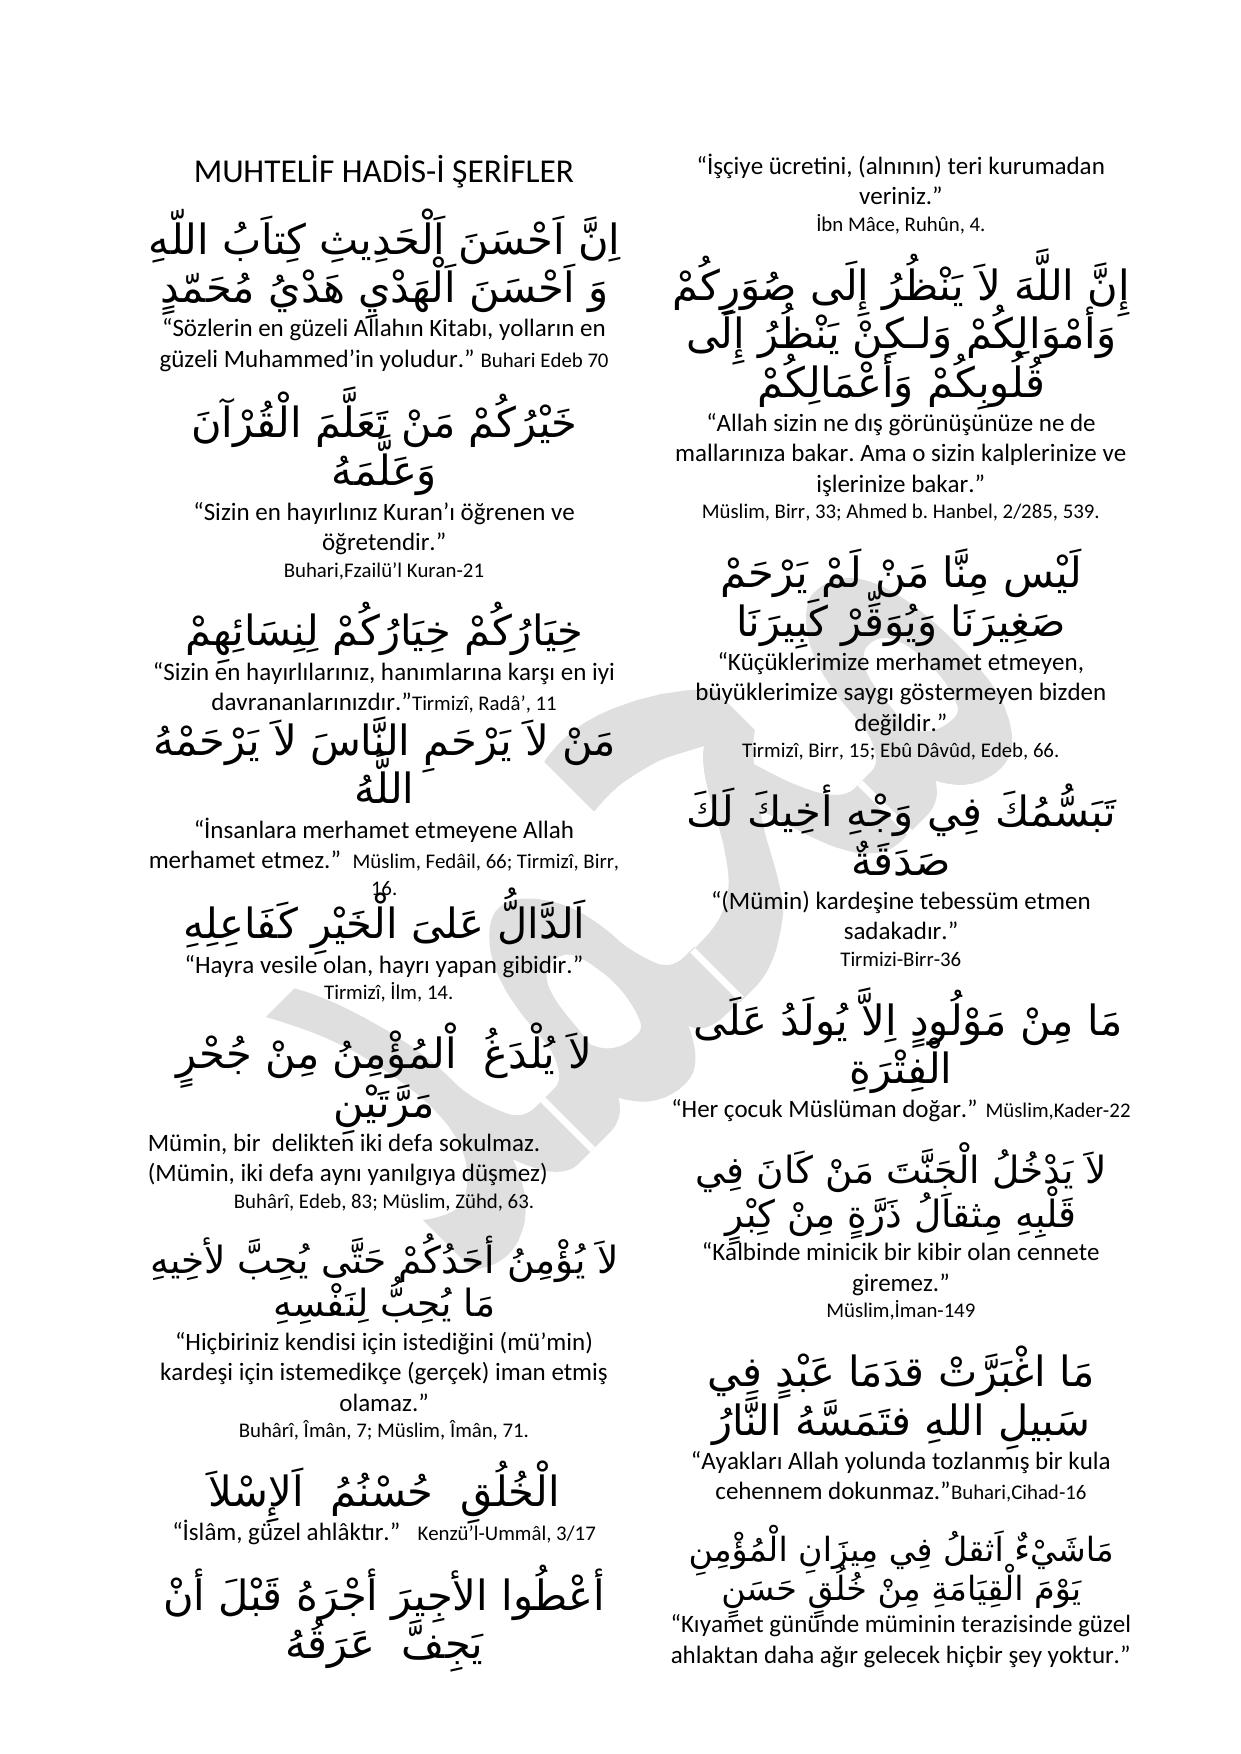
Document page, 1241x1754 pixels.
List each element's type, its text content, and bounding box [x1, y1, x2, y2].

text Buhârî, Îmân, 7; Müslim, Îmân, 71. [148, 1417, 620, 1443]
text مَا مِنْ مَوْلُودٍ اِلاَّ يُولَدُ عَلَى الْفِتْرَةِ [664, 996, 1137, 1093]
text “Sözlerin en güzeli Allahın Kitabı, yolların en güzeli Muhammed’in yoludur.” Buhari Edeb 70 [148, 313, 620, 374]
text “Hiçbiriniz kendisi için istediğini (mü’min) kardeşi için istemedikçe (gerçek) iman etmiş olamaz.” [148, 1326, 620, 1417]
text “İnsanlara merhamet etmeyene Allah merhamet etmez.” Müslim, Fedâil, 66; Tirmizî, Birr, 16. [148, 814, 620, 900]
text Mümin, bir delikten iki defa sokulmaz.(Mümin, iki defa aynı yanılgıya düşmez) [148, 1127, 620, 1188]
text Tirmizî, İlm, 14. [148, 979, 620, 1005]
text مَا اغْبَرَّتْ قدَمَا عَبْدٍ فِي سَبيلِ اللهِ فتَمَسَّهُ النَّارُ [664, 1348, 1137, 1445]
text “Küçüklerimize merhamet etmeyen, büyüklerimize saygı göstermeyen bizden değildir.” [664, 646, 1137, 737]
text Tirmizî, Birr, 15; Ebû Dâvûd, Edeb, 66. [664, 737, 1137, 763]
text “Kalbinde minicik bir kibir olan cennete giremez.” [664, 1236, 1137, 1297]
text خِيَارُكُمْ خِيَارُكُمْ لِنِسَائِهِمْ [148, 607, 620, 656]
text “(Mümin) kardeşine tebessüm etmen sadakadır.” [664, 885, 1137, 946]
text “Hayra vesile olan, hayrı yapan gibidir.” [148, 949, 620, 979]
text إِنَّ اللَّهَ لاَ يَنْظُرُ إِلَى صُوَرِكُمْ وَأمْوَالِكُمْ وَلـكِنْ يَنْظُرُ إِلَى قُلُوبِكُمْ وَأعْمَالِكُمْ [664, 261, 1137, 407]
text مَنْ لاَ يَرْحَمِ النَّاسَ لاَ يَرْحَمْهُ اللَّهُ [148, 717, 620, 814]
text “Allah sizin ne dış görünüşünüze ne de mallarınıza bakar. Ama o sizin kalplerinize ve işlerinize bakar.” [664, 407, 1137, 498]
text “İşçiye ücretini, (alnının) teri kurumadan veriniz.” [664, 150, 1137, 211]
text “Her çocuk Müslüman doğar.” Müslim,Kader-22 [664, 1093, 1137, 1124]
text Buhârî, Edeb, 83; Müslim, Zühd, 63. [148, 1188, 620, 1213]
text أعْطُوا الأجِيرَ أجْرَهُ قَبْلَ أنْ يَجِفَّ عَرَقُهُ [148, 1572, 620, 1669]
text لَيْس مِنَّا مَنْ لَمْ يَرْحَمْ صَغِيرَنَا وَيُوَقِّرْ كَبِيرَنَا [664, 549, 1137, 646]
text Müslim, Birr, 33; Ahmed b. Hanbel, 2/285, 539. [664, 498, 1137, 524]
text لاَ يُؤْمِنُ أحَدُكُمْ حَتَّى يُحِبَّ لأخِيهِ مَا يُحِبُّ لِنَفْسِهِ [148, 1238, 620, 1326]
text Buhari,Fzailü’l Kuran-21 [148, 557, 620, 582]
text لاَ يُلْدَغُ اْلمُؤْمِنُ مِنْ جُحْرٍ مَرَّتَيْنِ [148, 1030, 620, 1127]
text اَلدَّالُّ عَلىَ الْخَيْرِ كَفَاعِلِهِ [148, 900, 620, 949]
text “İslâm, güzel ahlâktır.” Kenzü’l-Ummâl, 3/17 [148, 1516, 620, 1547]
text مَاشَيْءٌ اَثقلُ فِي مِيزَانِ الْمُؤْمِنِ يَوْمَ الْقِيَامَةِ مِنْ خُلُقٍ حَسَنٍ [664, 1531, 1137, 1609]
text خَيْرُكُمْ مَنْ تَعَلَّمَ الْقُرْآنَ وَعَلَّمَهُ [148, 399, 620, 496]
text İbn Mâce, Ruhûn, 4. [664, 211, 1137, 236]
text Tirmizi-Birr-36 [664, 946, 1137, 971]
text “Ayakları Allah yolunda tozlanmış bir kula cehennem dokunmaz.”Buhari,Cihad-16 [664, 1445, 1137, 1506]
text “Sizin en hayırlılarınız, hanımlarına karşı en iyi davrananlarınızdır.”Tirmizî, Radâ’, 11 [148, 656, 620, 717]
text MUHTELİF HADİS-İ ŞERİFLER [148, 150, 620, 191]
text اِنَّ اَحْسَنَ اَلْحَدِيثِ كِتاَبُ اللّهِ وَ اَحْسَنَ اَلْهَدْيِ هَدْيُ مُحَمّدٍ [148, 216, 620, 313]
text “Sizin en hayırlınız Kuran’ı öğrenen ve öğretendir.” [148, 496, 620, 557]
text لاَ يَدْخُلُ الْجَنَّتَ مَنْ كَانَ فِي قَلْبِهِ مِثقاَلُ ذَرَّةٍ مِنْ كِبْرٍ [664, 1149, 1137, 1236]
text Müslim,İman-149 [664, 1297, 1137, 1323]
text تَبَسُّمُكَ فِي وَجْهِ أخِيكَ لَكَ صَدَقَةٌ [664, 788, 1137, 885]
text “Kıyamet gününde müminin terazisinde güzel ahlaktan daha ağır gelecek hiçbir şey yoktur.” [664, 1609, 1137, 1670]
text الْخُلُقِ حُسْنُمُ اَلإِسْلاَ [148, 1468, 620, 1516]
